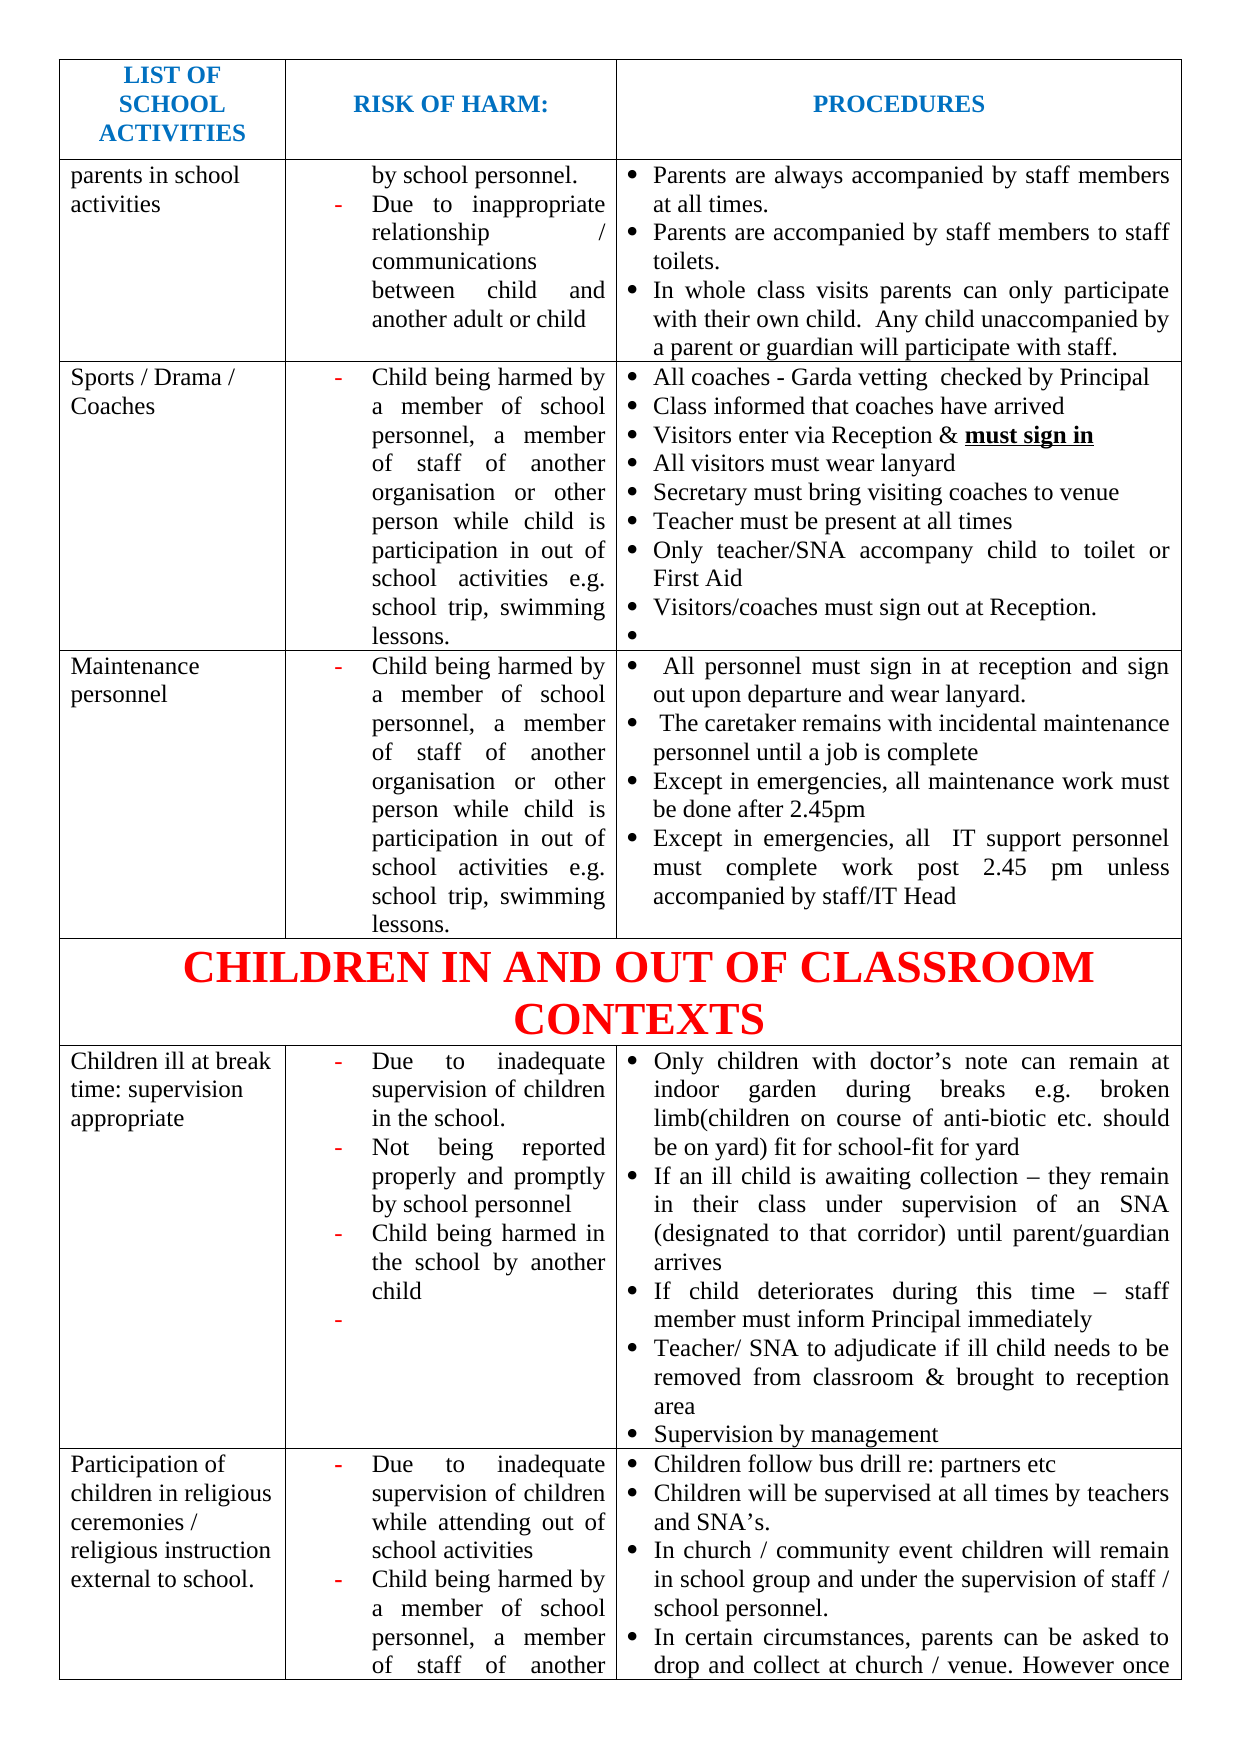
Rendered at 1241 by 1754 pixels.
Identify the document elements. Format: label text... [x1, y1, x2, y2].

table_cell Child being harmed by a member of school personnel, a member of staff of another organisation or other person while child is participation in out of school activities e.g. school trip, swimming lessons. [286, 362, 616, 650]
table_cell Due to inadequate supervision of children in the school. Not being reported properly and promptly by school personnel Child being harmed in the school by another child [286, 1046, 616, 1448]
table_cell Sports / Drama / Coaches [60, 362, 285, 650]
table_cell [60, 1449, 285, 1679]
table_header LIST OF SCHOOL ACTIVITIES [60, 60, 285, 159]
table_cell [286, 160, 616, 361]
table_header RISK OF HARM: [286, 60, 616, 159]
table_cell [286, 1449, 616, 1679]
table_cell Children ill at break time: supervision appropriate [60, 1046, 285, 1448]
table_cell Only children with doctor’s note can remain at indoor garden during breaks e.g. broken limb(children on course of anti-biotic etc. should be on yard) fit for school-fit for yard If an ill child is awaiting collection – they remain in their class under supervision of an SNA (designated to that corridor) until parent/guardian arrives If child deteriorates during this time – staff member must inform Principal immediately Teacher/ SNA to adjudicate if ill child needs to be removed from classroom & brought to reception area Supervision by management [617, 1046, 1181, 1448]
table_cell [617, 160, 1181, 361]
table_cell All personnel must sign in at reception and sign out upon departure and wear lanyard. The caretaker remains with incidental maintenance personnel until a job is complete Except in emergencies, all maintenance work must be done after 2.45pm Except in emergencies, all IT support personnel must complete work post 2.45 pm unless accompanied by staff/IT Head [617, 651, 1181, 938]
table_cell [617, 1449, 1181, 1679]
table_cell Child being harmed by a member of school personnel, a member of staff of another organisation or other person while child is participation in out of school activities e.g. school trip, swimming lessons. [286, 651, 616, 938]
table_cell CHILDREN IN AND OUT OF CLASSROOM CONTEXTS [60, 939, 1181, 1045]
table_header PROCEDURES [617, 60, 1181, 159]
table_cell Maintenance personnel [60, 651, 285, 938]
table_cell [60, 160, 285, 361]
table_cell All coaches - Garda vetting checked by Principal Class informed that coaches have arrived Visitors enter via Reception & must sign in All visitors must wear lanyard Secretary must bring visiting coaches to venue Teacher must be present at all times Only teacher/SNA accompany child to toilet or First Aid Visitors/coaches must sign out at Reception. [617, 362, 1181, 650]
